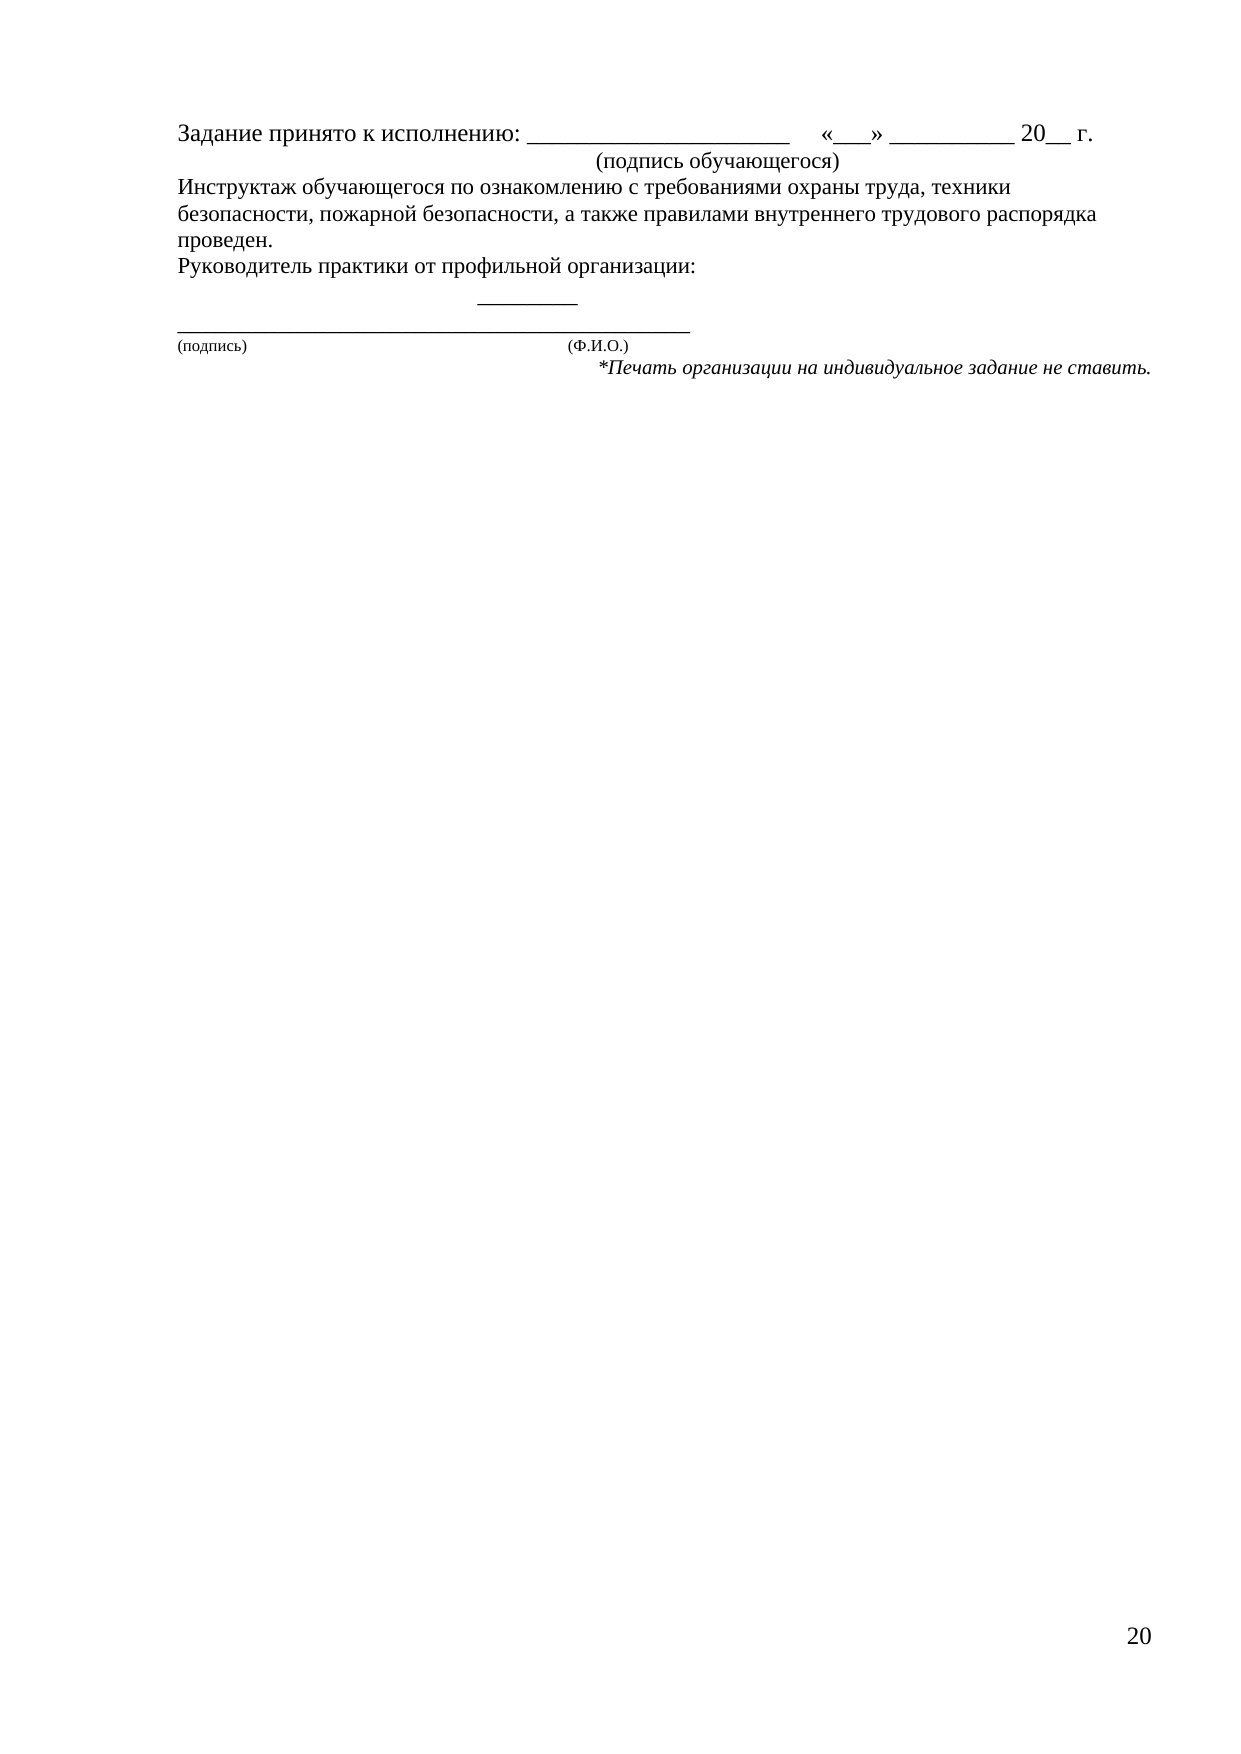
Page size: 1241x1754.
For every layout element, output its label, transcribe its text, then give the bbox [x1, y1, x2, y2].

text *Печать организации на индивидуальное задание не ставить. [177, 355, 1152, 379]
text Задание принято к исполнению: _____________________ «___» __________ 20__ г. [177, 118, 1152, 147]
text Руководитель практики от профильной организации: [177, 252, 1152, 279]
text (подпись) (Ф.И.О.) [177, 336, 1152, 355]
text (подпись обучающегося) [561, 147, 1152, 173]
text Инструктаж обучающегося по ознакомлению с требованиями охраны труда, техники безопасности, пожарной безопасности, а также правилами внутреннего трудового распорядка проведен. [177, 173, 1152, 252]
text ________ _________________________________________ [177, 279, 1152, 336]
